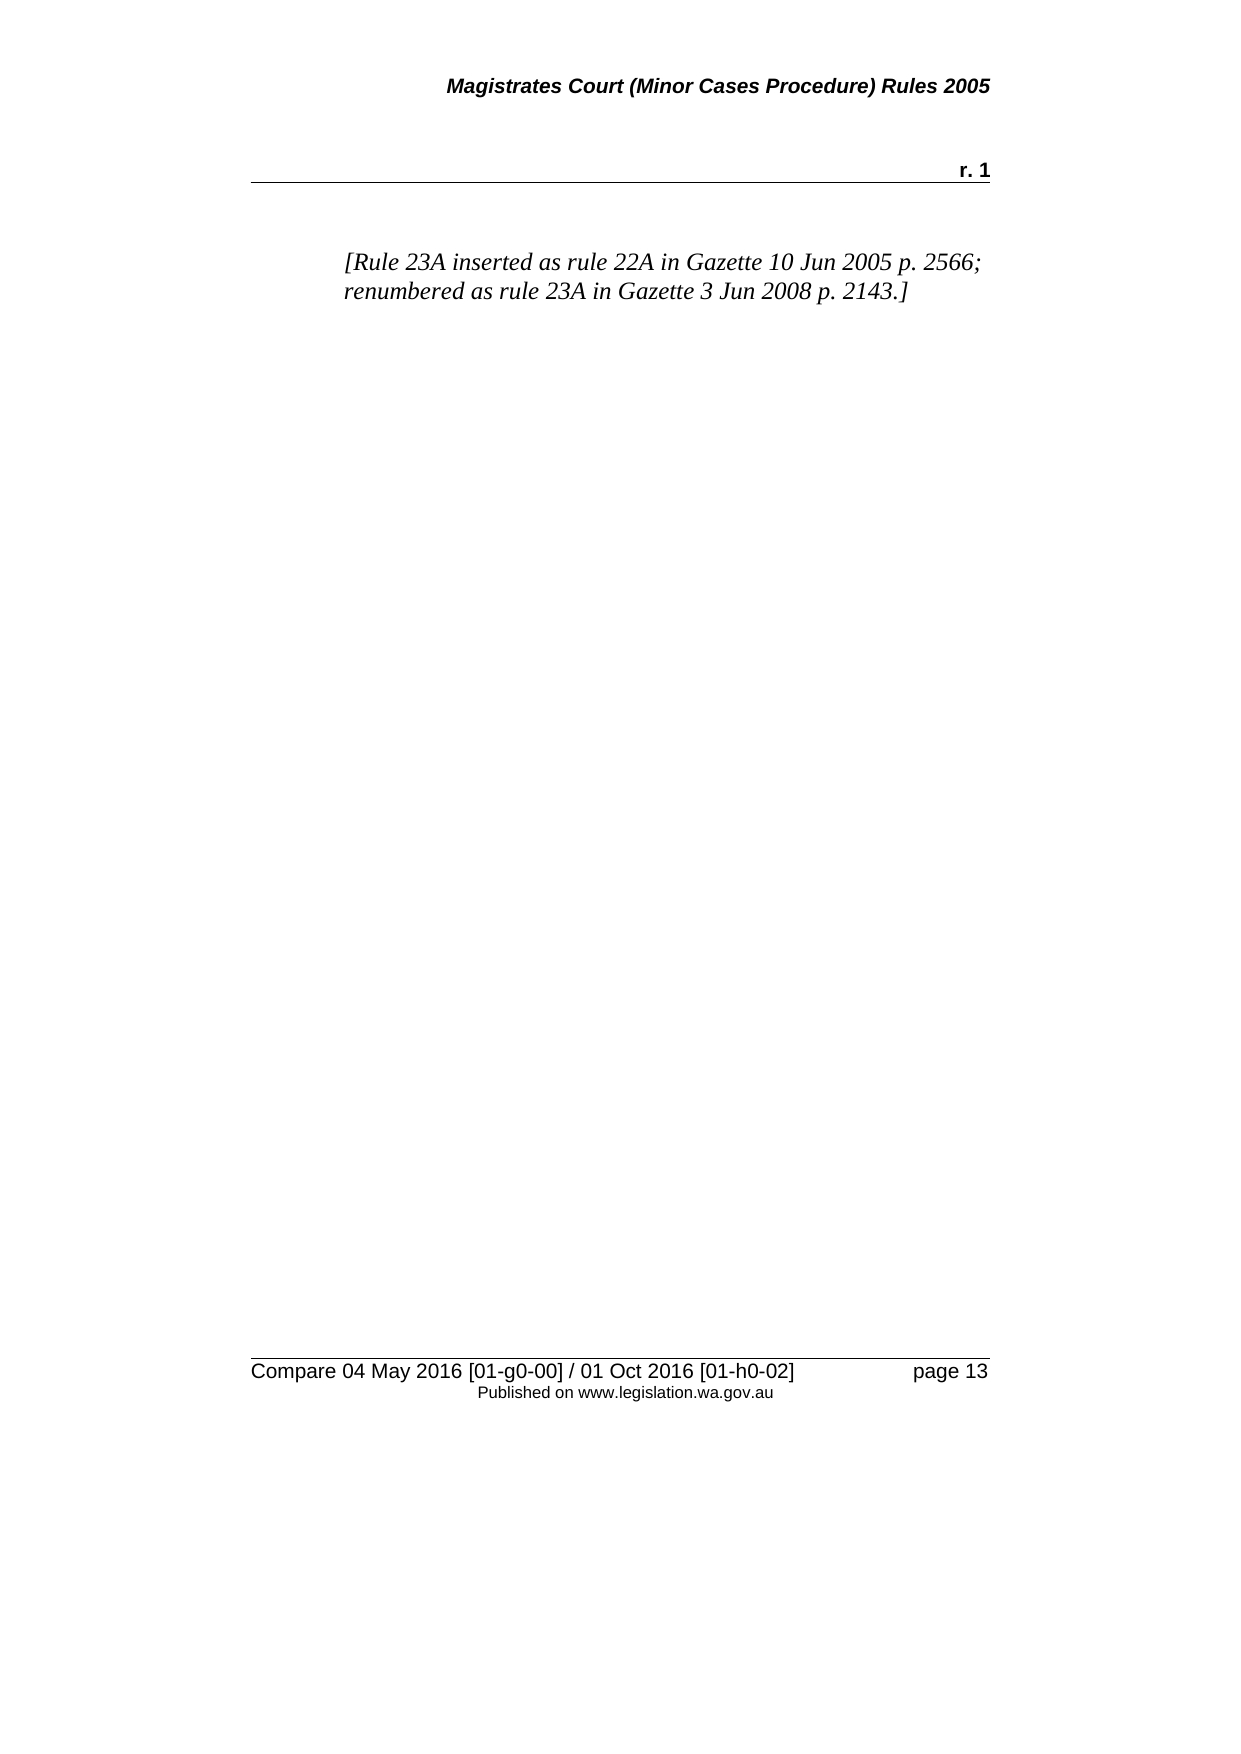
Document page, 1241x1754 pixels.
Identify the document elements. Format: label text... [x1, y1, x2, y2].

text [Rule 23A inserted as rule 22A in Gazette 10 Jun 2005 p. 2566; renumbered as rule 23A in Gazette 3 Jun 2008 p. 2143.] [251, 247, 990, 305]
